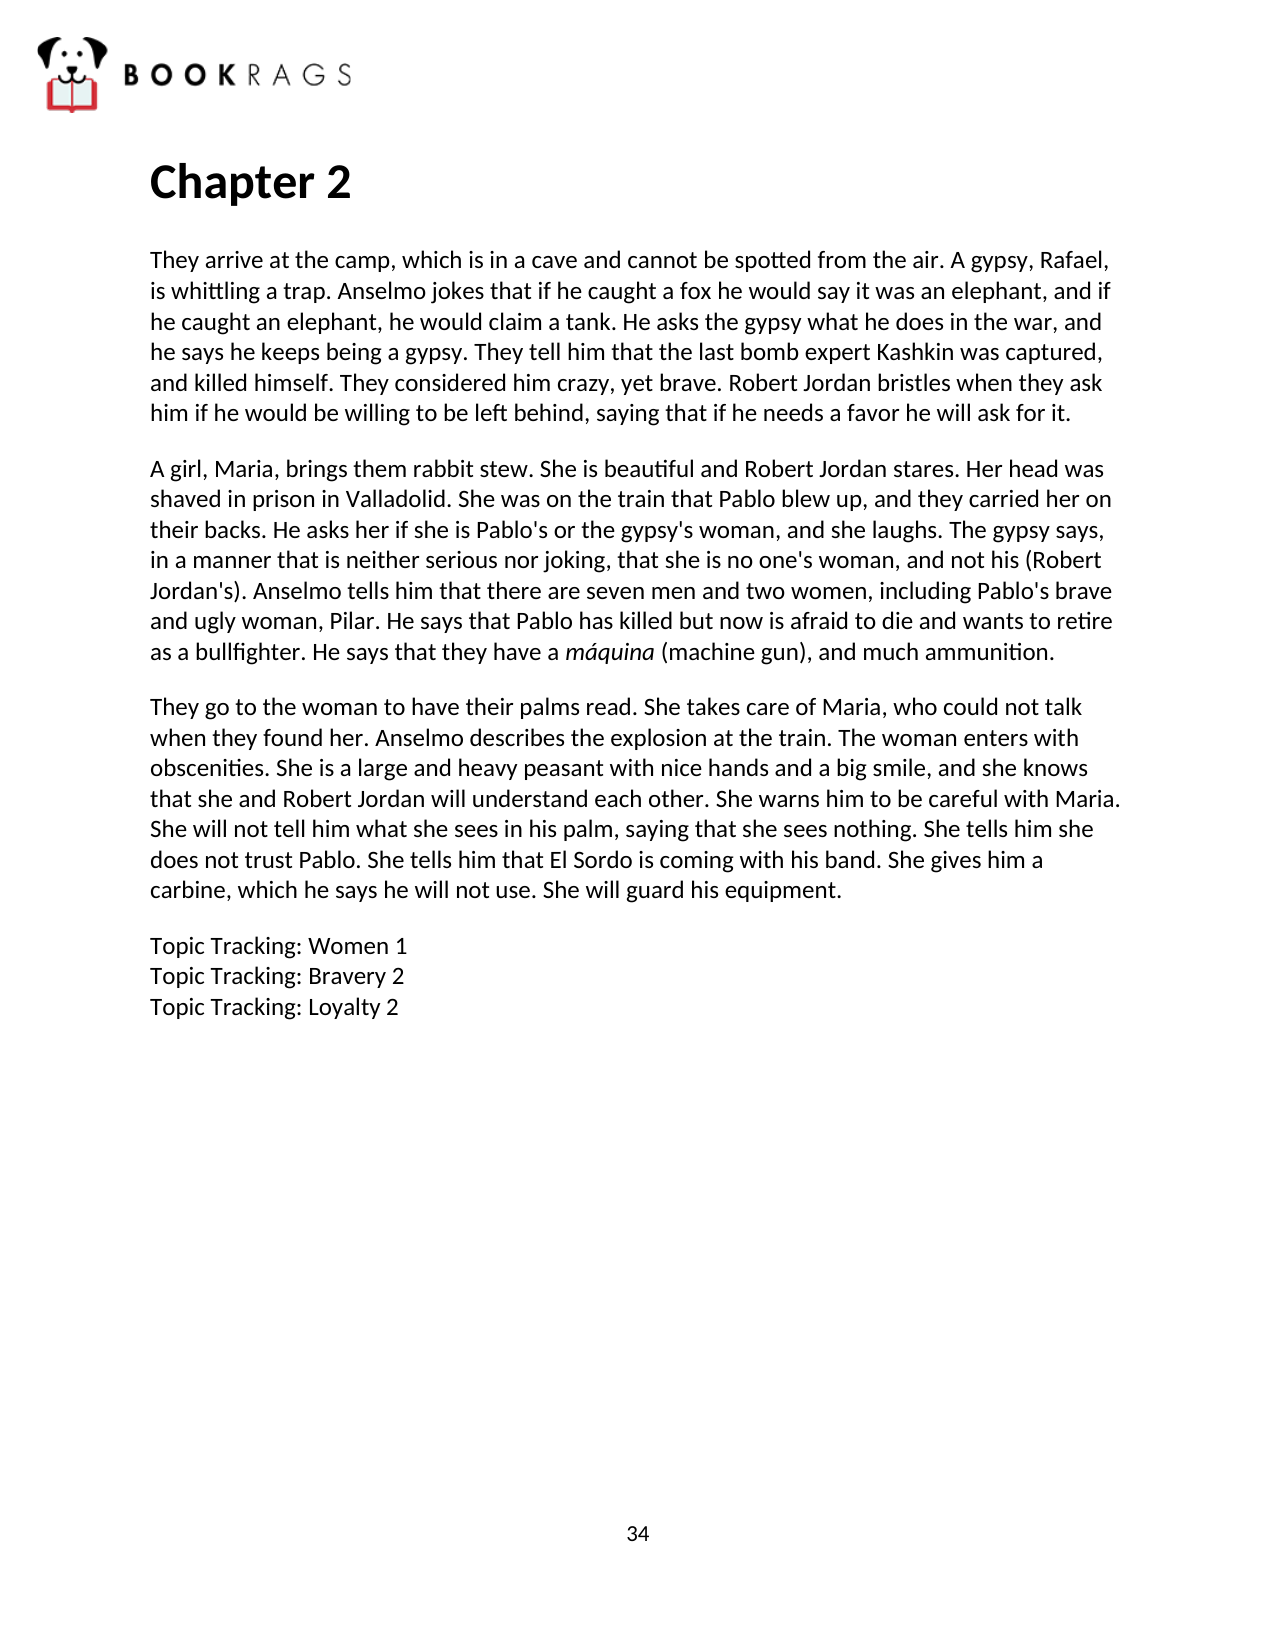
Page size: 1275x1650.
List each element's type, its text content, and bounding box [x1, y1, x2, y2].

text A girl, Maria, brings them rabbit stew. She is beautiful and Robert Jordan stares. Her head was shaved in prison in Valladolid. She was on the train that Pablo blew up, and they carried her on their backs. He asks her if she is Pablo's or the gypsy's woman, and she laughs. The gypsy says, in a manner that is neither serious nor joking, that she is no one's woman, and not his (Robert Jordan's). Anselmo tells him that there are seven men and two women, including Pablo's brave and ugly woman, Pilar. He says that Pablo has killed but now is afraid to die and wants to retire as a bullfighter. He says that they have a máquina (machine gun), and much ammunition. [150, 453, 1125, 666]
text They go to the woman to have their palms read. She takes care of Maria, who could not talk when they found her. Anselmo describes the explosion at the train. The woman enters with obscenities. She is a large and heavy peasant with nice hands and a big smile, and she knows that she and Robert Jordan will understand each other. She warns him to be careful with Maria. She will not tell him what she sees in his palm, saying that she sees nothing. She tells him she does not trust Pablo. She tells him that El Sordo is coming with his band. She gives him a carbine, which he says he will not use. She will guard his equipment. [150, 691, 1125, 905]
text Chapter 2 [150, 150, 1125, 211]
picture [37, 37, 351, 113]
text Topic Tracking: Women 1 Topic Tracking: Bravery 2 Topic Tracking: Loyalty 2 [150, 930, 1125, 1022]
text They arrive at the camp, which is in a cave and cannot be spotted from the air. A gypsy, Rafael, is whittling a trap. Anselmo jokes that if he caught a fox he would say it was an elephant, and if he caught an elephant, he would claim a tank. He asks the gypsy what he does in the war, and he says he keeps being a gypsy. They tell him that the last bomb expert Kashkin was captured, and killed himself. They considered him crazy, yet brave. Robert Jordan bristles when they ask him if he would be willing to be left behind, saying that if he needs a favor he will ask for it. [150, 244, 1125, 428]
